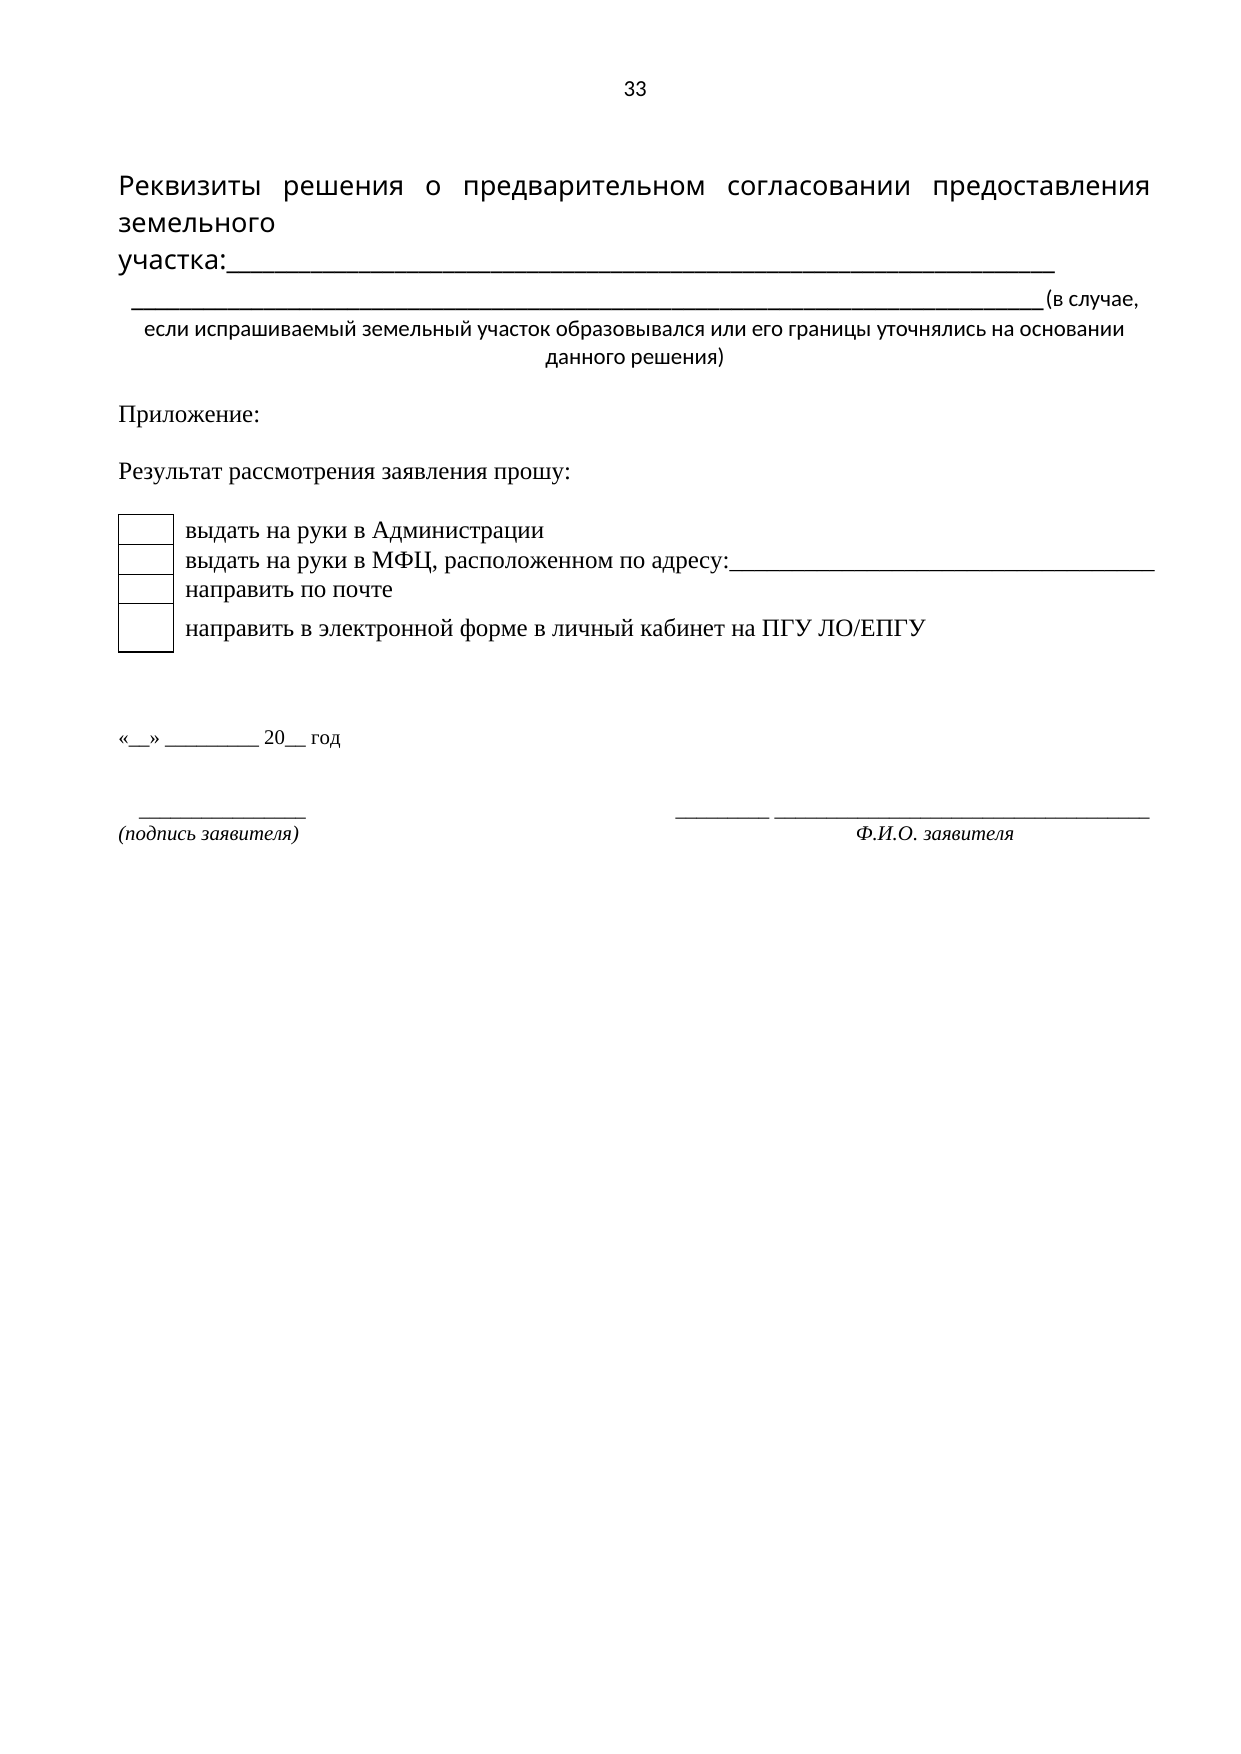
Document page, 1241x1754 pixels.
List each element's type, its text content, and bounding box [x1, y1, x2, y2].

text ________________ _________ ____________________________________ [118, 797, 1152, 821]
table_cell [119, 575, 173, 603]
text Приложение: [118, 399, 1152, 428]
table_cell [119, 604, 173, 651]
text Результат рассмотрения заявления прошу: [118, 456, 1152, 485]
text Реквизиты решения о предварительном согласовании предоставления земельного участка:_____________________________________________________________________ [118, 167, 1152, 277]
table_cell направить в электронной форме в личный кабинет на ПГУ ЛО/ЕПГУ [174, 603, 1167, 651]
text «__» _________ 20__ год [118, 724, 1152, 749]
text (подпись заявителя) Ф.И.О. заявителя [118, 821, 1152, 845]
table_header выдать на руки в Администрации [174, 514, 1167, 544]
table_header [119, 515, 173, 544]
table_cell выдать на руки в МФЦ, расположенном по адресу:__________________________________ [174, 544, 1167, 573]
text ____________________________________________________________________________(в случае, если испрашиваемый земельный участок образовывался или его границы уточнялись на основании данного решения) [118, 277, 1152, 370]
table_cell [119, 545, 173, 573]
table_cell направить по почте [174, 574, 1167, 603]
